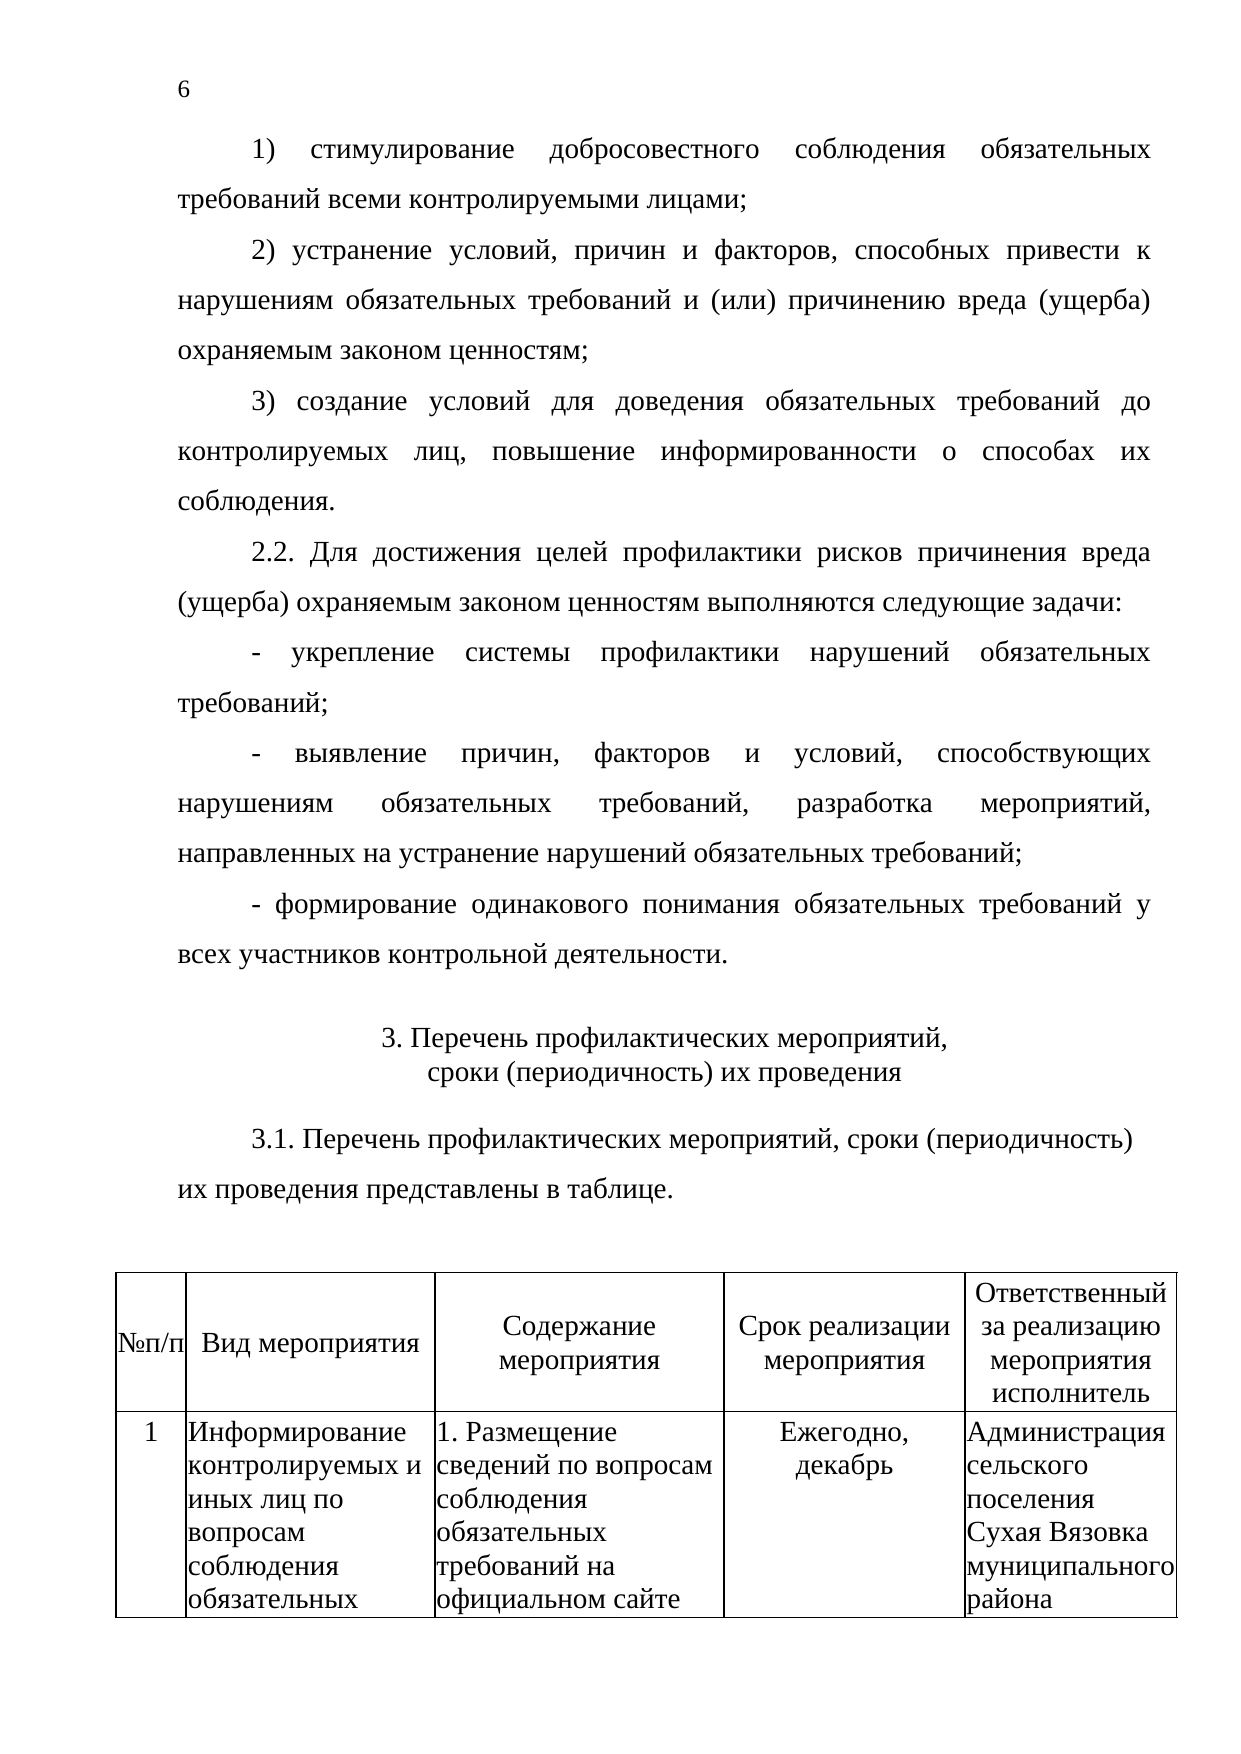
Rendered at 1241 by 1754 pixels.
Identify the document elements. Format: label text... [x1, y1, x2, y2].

table_header Ответственный за реализацию мероприятия исполнитель [966, 1273, 1176, 1411]
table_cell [436, 1412, 723, 1616]
text 2.2. Для достижения целей профилактики рисков причинения вреда (ущерба) охраняемым законом ценностям выполняются следующие задачи: [177, 534, 1152, 618]
text - формирование одинакового понимания обязательных требований у всех участников контрольной деятельности. [177, 886, 1152, 970]
text сроки (периодичность) их проведения [177, 1054, 1152, 1087]
text 1) стимулирование добросовестного соблюдения обязательных требований всеми контролируемыми лицами; [177, 131, 1152, 215]
table_cell Ежегодно, декабрь [725, 1412, 964, 1616]
text 3) создание условий для доведения обязательных требований до контролируемых лиц, повышение информированности о способах их соблюдения. [177, 383, 1152, 517]
table_header Вид мероприятия [187, 1273, 434, 1411]
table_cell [966, 1412, 1176, 1616]
table_header Содержание мероприятия [436, 1273, 723, 1411]
table_cell 1 [117, 1412, 185, 1616]
text 3.1. Перечень профилактических мероприятий, сроки (периодичность) их проведения представлены в таблице. [177, 1121, 1152, 1204]
text - укрепление системы профилактики нарушений обязательных требований; [177, 634, 1152, 718]
table_header №п/п [117, 1273, 185, 1411]
table_header Срок реализации мероприятия [725, 1273, 964, 1411]
text 3. Перечень профилактических мероприятий, [177, 1020, 1152, 1054]
text 2) устранение условий, причин и факторов, способных привести к нарушениям обязательных требований и (или) причинению вреда (ущерба) охраняемым законом ценностям; [177, 232, 1152, 366]
text - выявление причин, факторов и условий, способствующих нарушениям обязательных требований, разработка мероприятий, направленных на устранение нарушений обязательных требований; [177, 735, 1152, 869]
